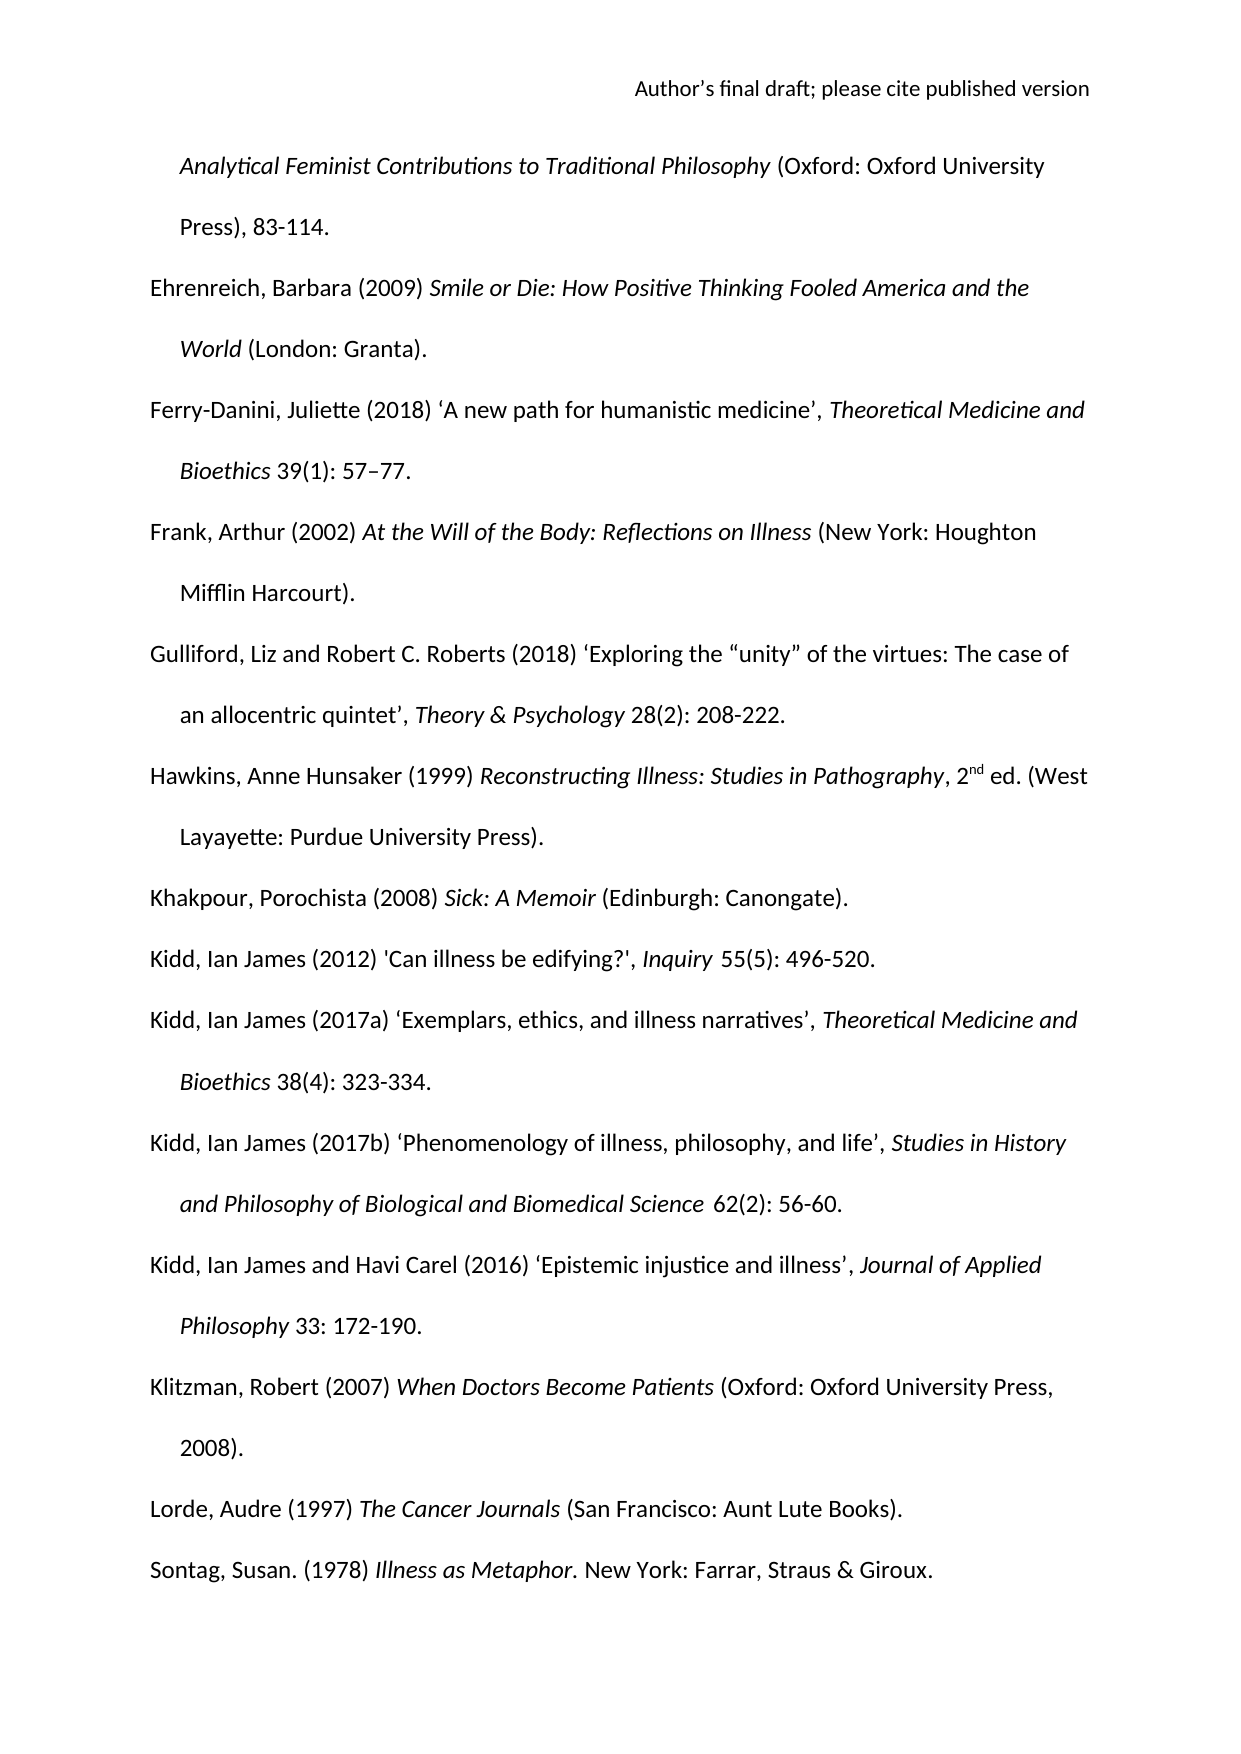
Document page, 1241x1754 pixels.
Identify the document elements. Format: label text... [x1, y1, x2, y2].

text Kidd, Ian James (2017b) ‘Phenomenology of illness, philosophy, and life’, Studies in History and Philosophy of Biological and Biomedical Science 62(2): 56-60. [150, 1127, 1090, 1218]
text Gulliford, Liz and Robert C. Roberts (2018) ‘Exploring the “unity” of the virtues: The case of an allocentric quintet’, Theory & Psychology 28(2): 208-222. [150, 638, 1090, 730]
text Kidd, Ian James (2012) 'Can illness be edifying?', Inquiry 55(5): 496-520. [150, 943, 1090, 974]
text Hawkins, Anne Hunsaker (1999) Reconstructing Illness: Studies in Pathography, 2nd ed. (West Layayette: Purdue University Press). [150, 760, 1090, 852]
text Ehrenreich, Barbara (2009) Smile or Die: How Positive Thinking Fooled America and the World (London: Granta). [150, 272, 1090, 364]
text Khakpour, Porochista (2008) Sick: A Memoir (Edinburgh: Canongate). [150, 882, 1090, 913]
text Sontag, Susan. (1978) Illness as Metaphor. New York: Farrar, Straus & Giroux. [150, 1554, 1090, 1584]
text Frank, Arthur (2002) At the Will of the Body: Reflections on Illness (New York: Houghton Mifflin Harcourt). [150, 516, 1090, 608]
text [150, 150, 1090, 242]
text Ferry-Danini, Juliette (2018) ‘A new path for humanistic medicine’, Theoretical Medicine and Bioethics 39(1): 57–77. [150, 394, 1090, 486]
text Kidd, Ian James and Havi Carel (2016) ‘Epistemic injustice and illness’, Journal of Applied Philosophy 33: 172-190. [150, 1249, 1090, 1340]
text Klitzman, Robert (2007) When Doctors Become Patients (Oxford: Oxford University Press, 2008). [150, 1371, 1090, 1462]
text Lorde, Audre (1997) The Cancer Journals (San Francisco: Aunt Lute Books). [150, 1493, 1090, 1523]
text Kidd, Ian James (2017a) ‘Exemplars, ethics, and illness narratives’, Theoretical Medicine and Bioethics 38(4): 323-334. [150, 1004, 1090, 1096]
